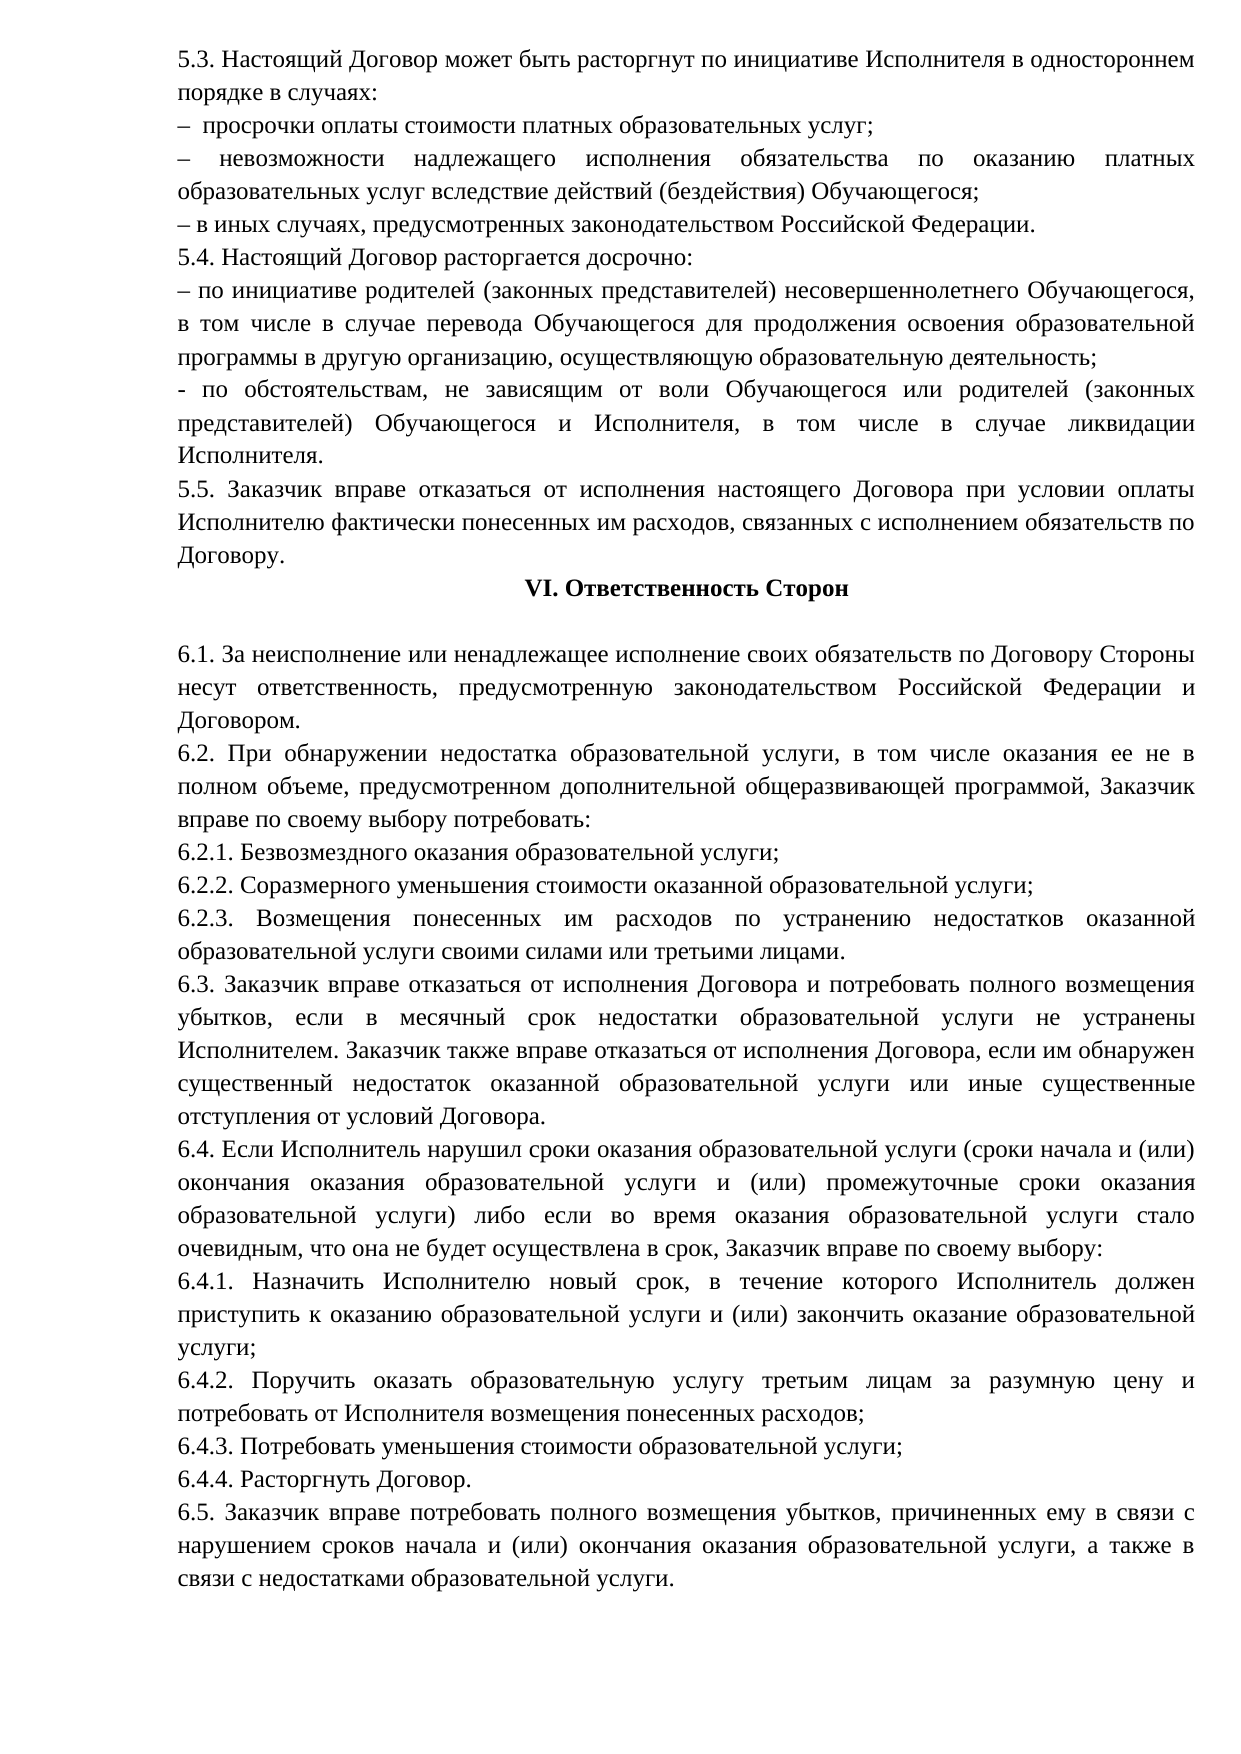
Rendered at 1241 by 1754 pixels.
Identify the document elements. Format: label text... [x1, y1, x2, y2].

text 6.4.1. Назначить Исполнителю новый срок, в течение которого Исполнитель должен приступить к оказанию образовательной услуги и (или) закончить оказание образовательной услуги; [177, 1266, 1196, 1361]
text 5.5. Заказчик вправе отказаться от исполнения настоящего Договора при условии оплаты Исполнителю фактически понесенных им расходов, связанных с исполнением обязательств по Договору. [177, 474, 1196, 568]
text 5.4. Настоящий Договор расторгается досрочно: [177, 242, 1196, 271]
text 6.4.4. Расторгнуть Договор. [177, 1464, 1196, 1493]
text 6.2.1. Безвозмездного оказания образовательной услуги; [177, 837, 1196, 866]
text 6.4. Если Исполнитель нарушил сроки оказания образовательной услуги (сроки начала и (или) окончания оказания образовательной услуги и (или) промежуточные сроки оказания образовательной услуги) либо если во время оказания образовательной услуги стало очевидным, что она не будет осуществлена в срок, Заказчик вправе по своему выбору: [177, 1134, 1196, 1262]
text 6.5. Заказчик вправе потребовать полного возмещения убытков, причиненных ему в связи с нарушением сроков начала и (или) окончания оказания образовательной услуги, а также в связи с недостатками образовательной услуги. [177, 1497, 1196, 1592]
text 6.4.3. Потребовать уменьшения стоимости образовательной услуги; [177, 1431, 1196, 1460]
text – в иных случаях, предусмотренных законодательством Российской Федерации. [177, 209, 1196, 238]
text - по обстоятельствам, не зависящим от воли Обучающегося или родителей (законных представителей) Обучающегося и Исполнителя, в том числе в случае ликвидации Исполнителя. [177, 374, 1196, 469]
text 6.2.3. Возмещения понесенных им расходов по устранению недостатков оказанной образовательной услуги своими силами или третьими лицами. [177, 903, 1196, 965]
text – невозможности надлежащего исполнения обязательства по оказанию платных образовательных услуг вследствие действий (бездействия) Обучающегося; [177, 143, 1196, 205]
text 6.4.2. Поручить оказать образовательную услугу третьим лицам за разумную цену и потребовать от Исполнителя возмещения понесенных расходов; [177, 1365, 1196, 1427]
text 6.2. При обнаружении недостатка образовательной услуги, в том числе оказания ее не в полном объеме, предусмотренном дополнительной общеразвивающей программой, Заказчик вправе по своему выбору потребовать: [177, 738, 1196, 833]
text 6.2.2. Соразмерного уменьшения стоимости оказанной образовательной услуги; [177, 870, 1196, 899]
text 5.3. Настоящий Договор может быть расторгнут по инициативе Исполнителя в одностороннем порядке в случаях: [177, 44, 1196, 106]
text – по инициативе родителей (законных представителей) несовершеннолетнего Обучающегося, в том числе в случае перевода Обучающегося для продолжения освоения образовательной программы в другую организацию, осуществляющую образовательную деятельность; [177, 276, 1196, 370]
text 6.3. Заказчик вправе отказаться от исполнения Договора и потребовать полного возмещения убытков, если в месячный срок недостатки образовательной услуги не устранены Исполнителем. Заказчик также вправе отказаться от исполнения Договора, если им обнаружен существенный недостаток оказанной образовательной услуги или иные существенные отступления от условий Договора. [177, 969, 1196, 1130]
text 6.1. За неисполнение или ненадлежащее исполнение своих обязательств по Договору Стороны несут ответственность, предусмотренную законодательством Российской Федерации и Договором. [177, 639, 1196, 733]
text – просрочки оплаты стоимости платных образовательных услуг; [177, 110, 1196, 139]
list VI. Ответственность Сторон [177, 573, 1196, 601]
